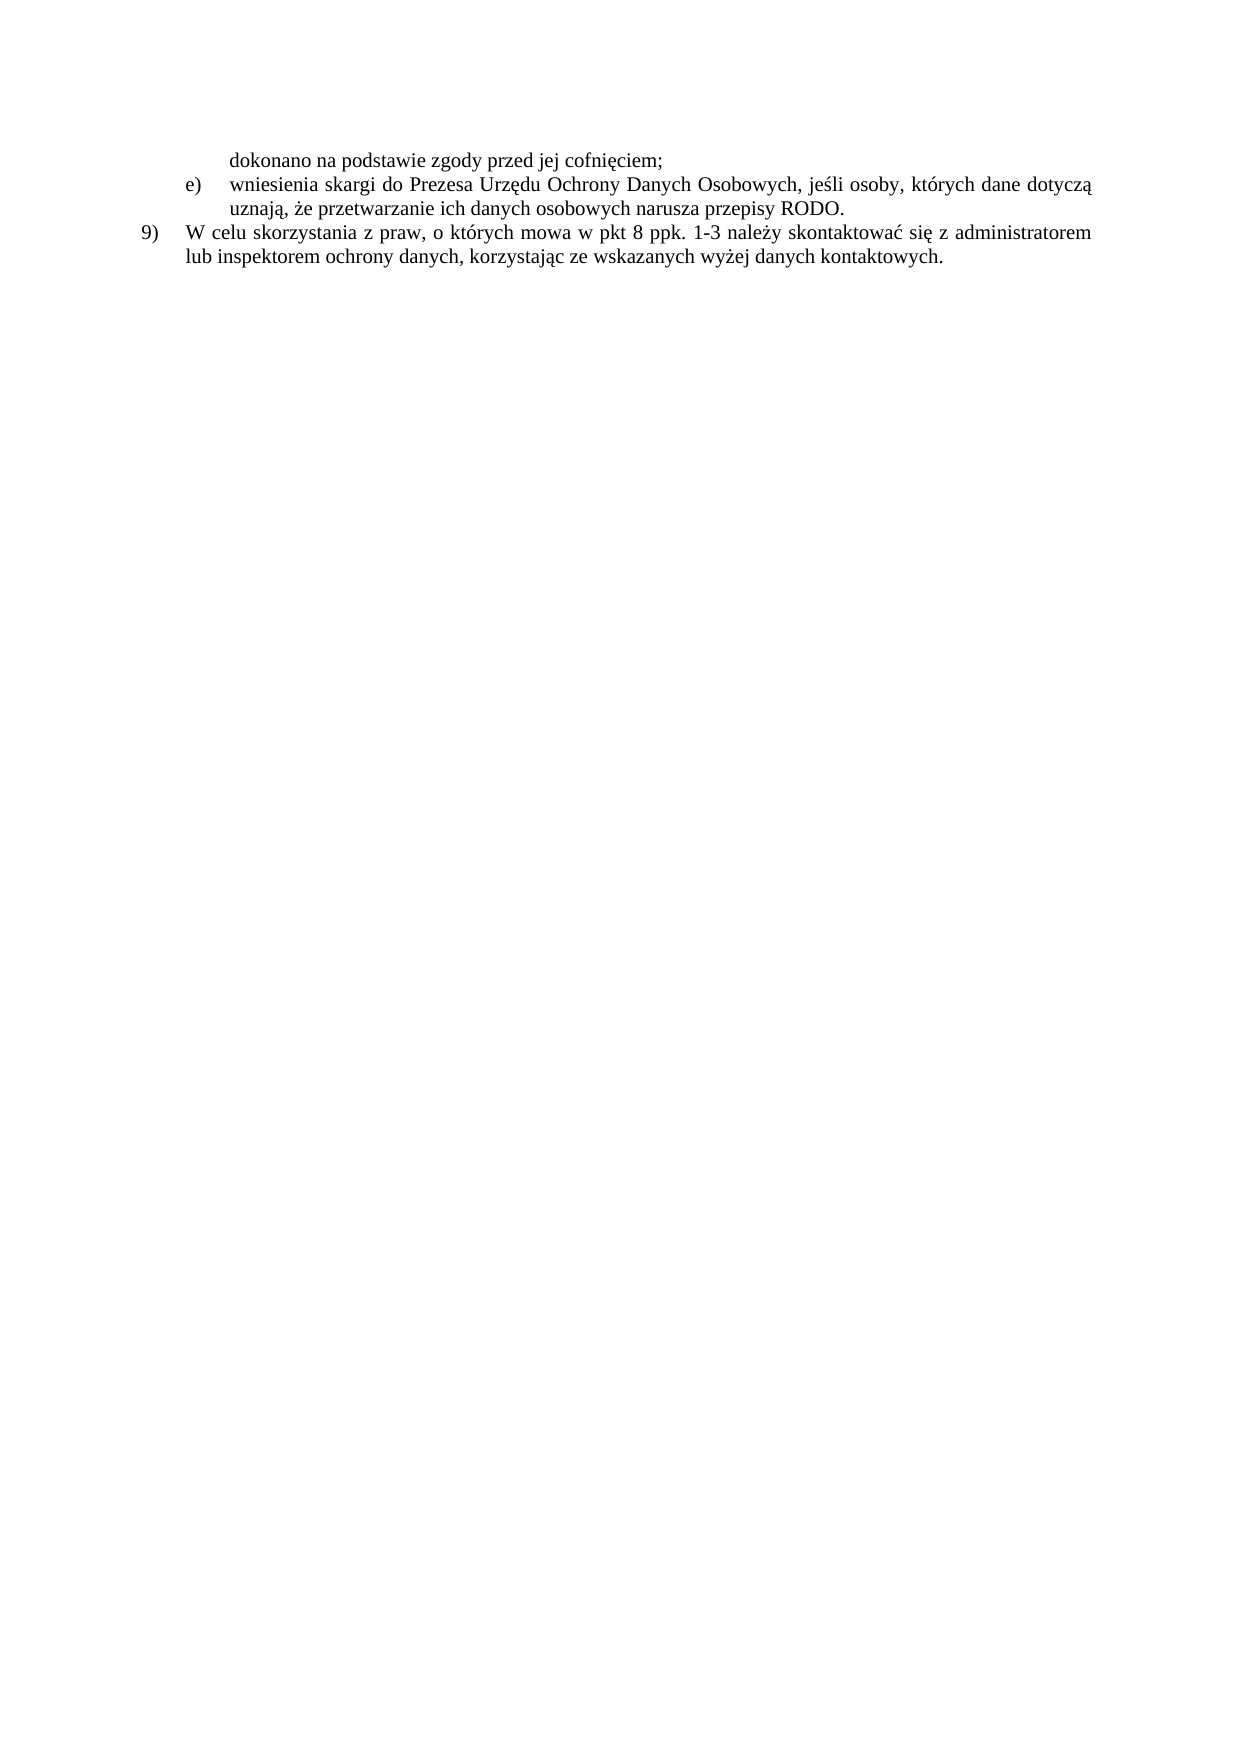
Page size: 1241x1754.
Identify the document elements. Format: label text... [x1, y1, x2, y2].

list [185, 148, 1093, 172]
list W celu skorzystania z praw, o których mowa w pkt 8 ppk. 1-3 należy skontaktować się z administratorem lub inspektorem ochrony danych, korzystając ze wskazanych wyżej danych kontaktowych. [141, 220, 1093, 268]
list wniesienia skargi do Prezesa Urzędu Ochrony Danych Osobowych, jeśli osoby, których dane dotyczą uznają, że przetwarzanie ich danych osobowych narusza przepisy RODO. [185, 172, 1093, 220]
